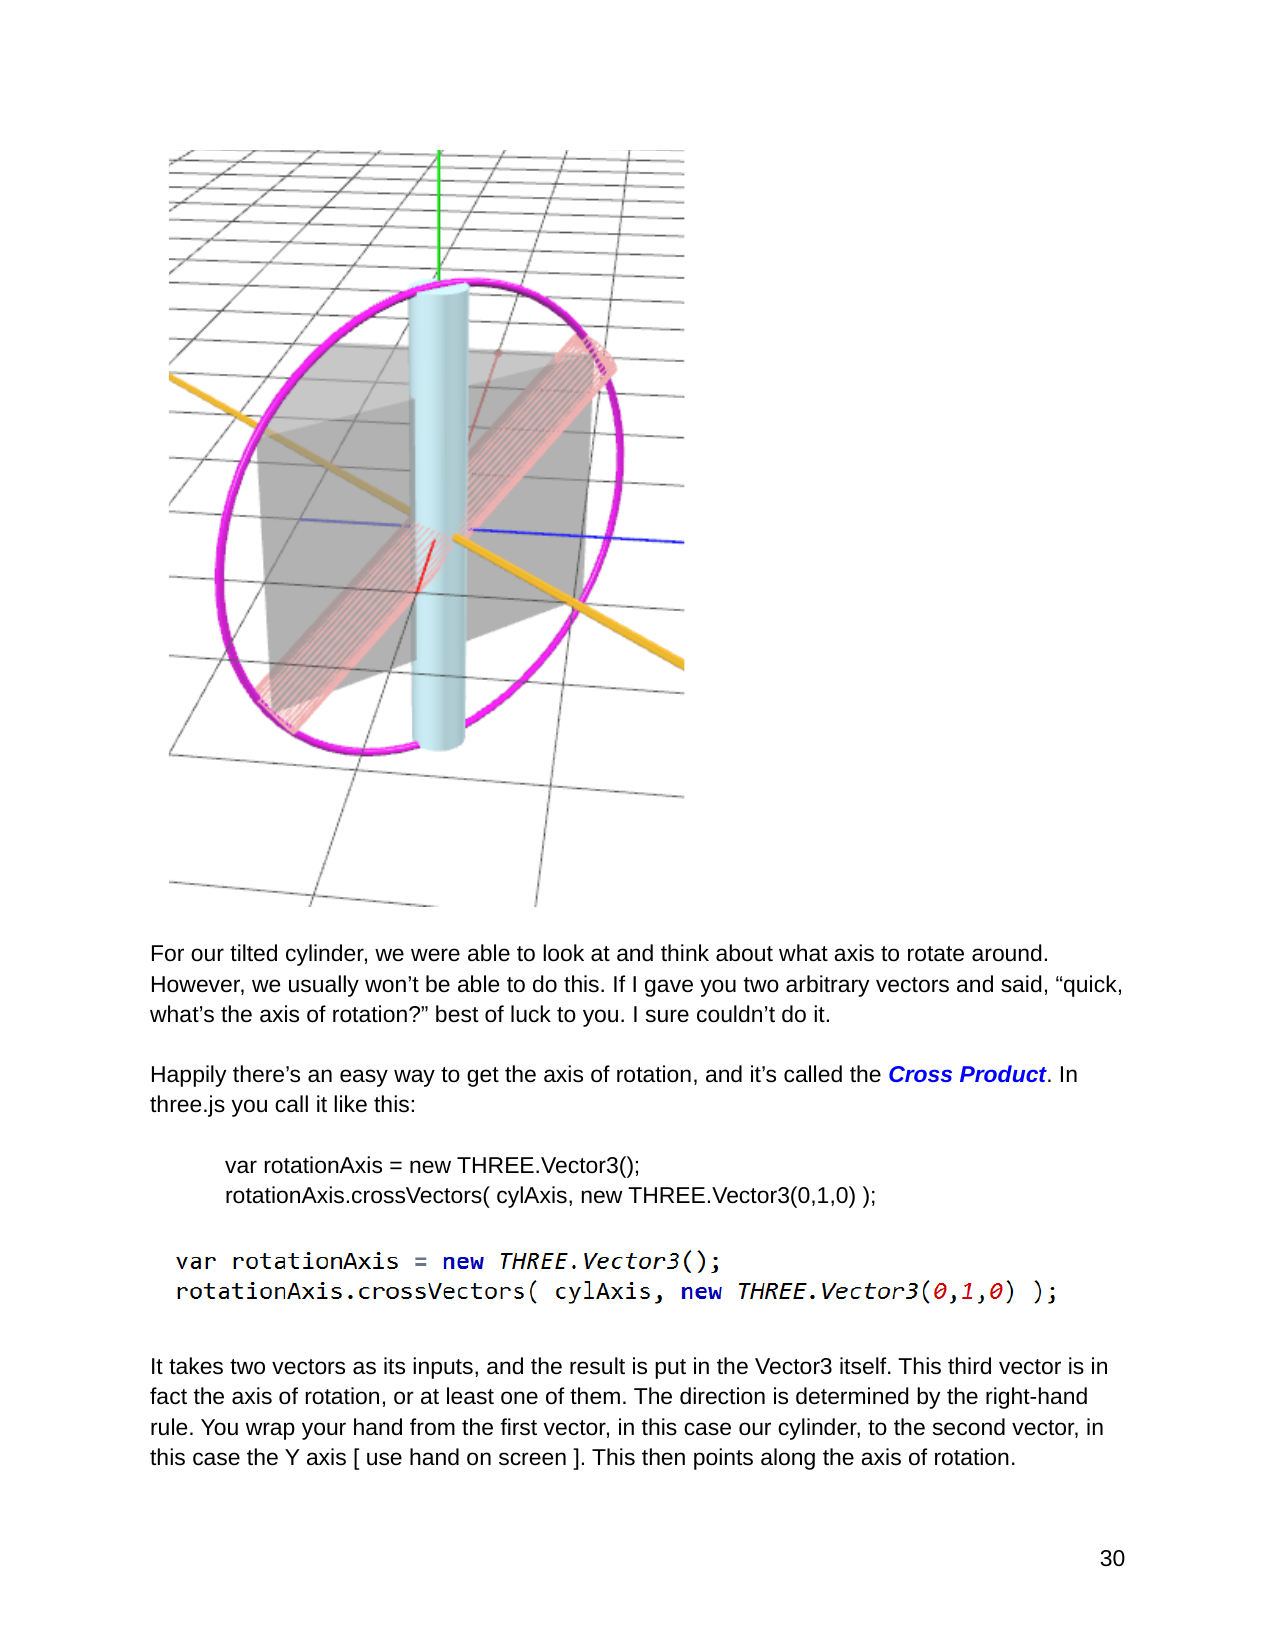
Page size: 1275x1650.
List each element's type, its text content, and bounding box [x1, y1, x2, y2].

picture [168, 150, 685, 907]
text var rotationAxis = new THREE.Vector3(); [150, 1152, 1125, 1178]
text rotationAxis.crossVectors( cylAxis, new THREE.Vector3(0,1,0) ); [150, 1182, 1125, 1208]
picture [168, 1242, 1069, 1319]
text Happily there’s an easy way to get the axis of rotation, and it’s called the Cross Product. In three.js you call it like this: [150, 1061, 1125, 1118]
text For our tilted cylinder, we were able to look at and think about what axis to rotate around. However, we usually won’t be able to do this. If I gave you two arbitrary vectors and said, “quick, what’s the axis of rotation?” best of luck to you. I sure couldn’t do it. [150, 940, 1125, 1027]
text It takes two vectors as its inputs, and the result is put in the Vector3 itself. This third vector is in fact the axis of rotation, or at least one of them. The direction is determined by the right-hand rule. You wrap your hand from the first vector, in this case our cylinder, to the second vector, in this case the Y axis [ use hand on screen ]. This then points along the axis of rotation. [150, 1353, 1125, 1470]
